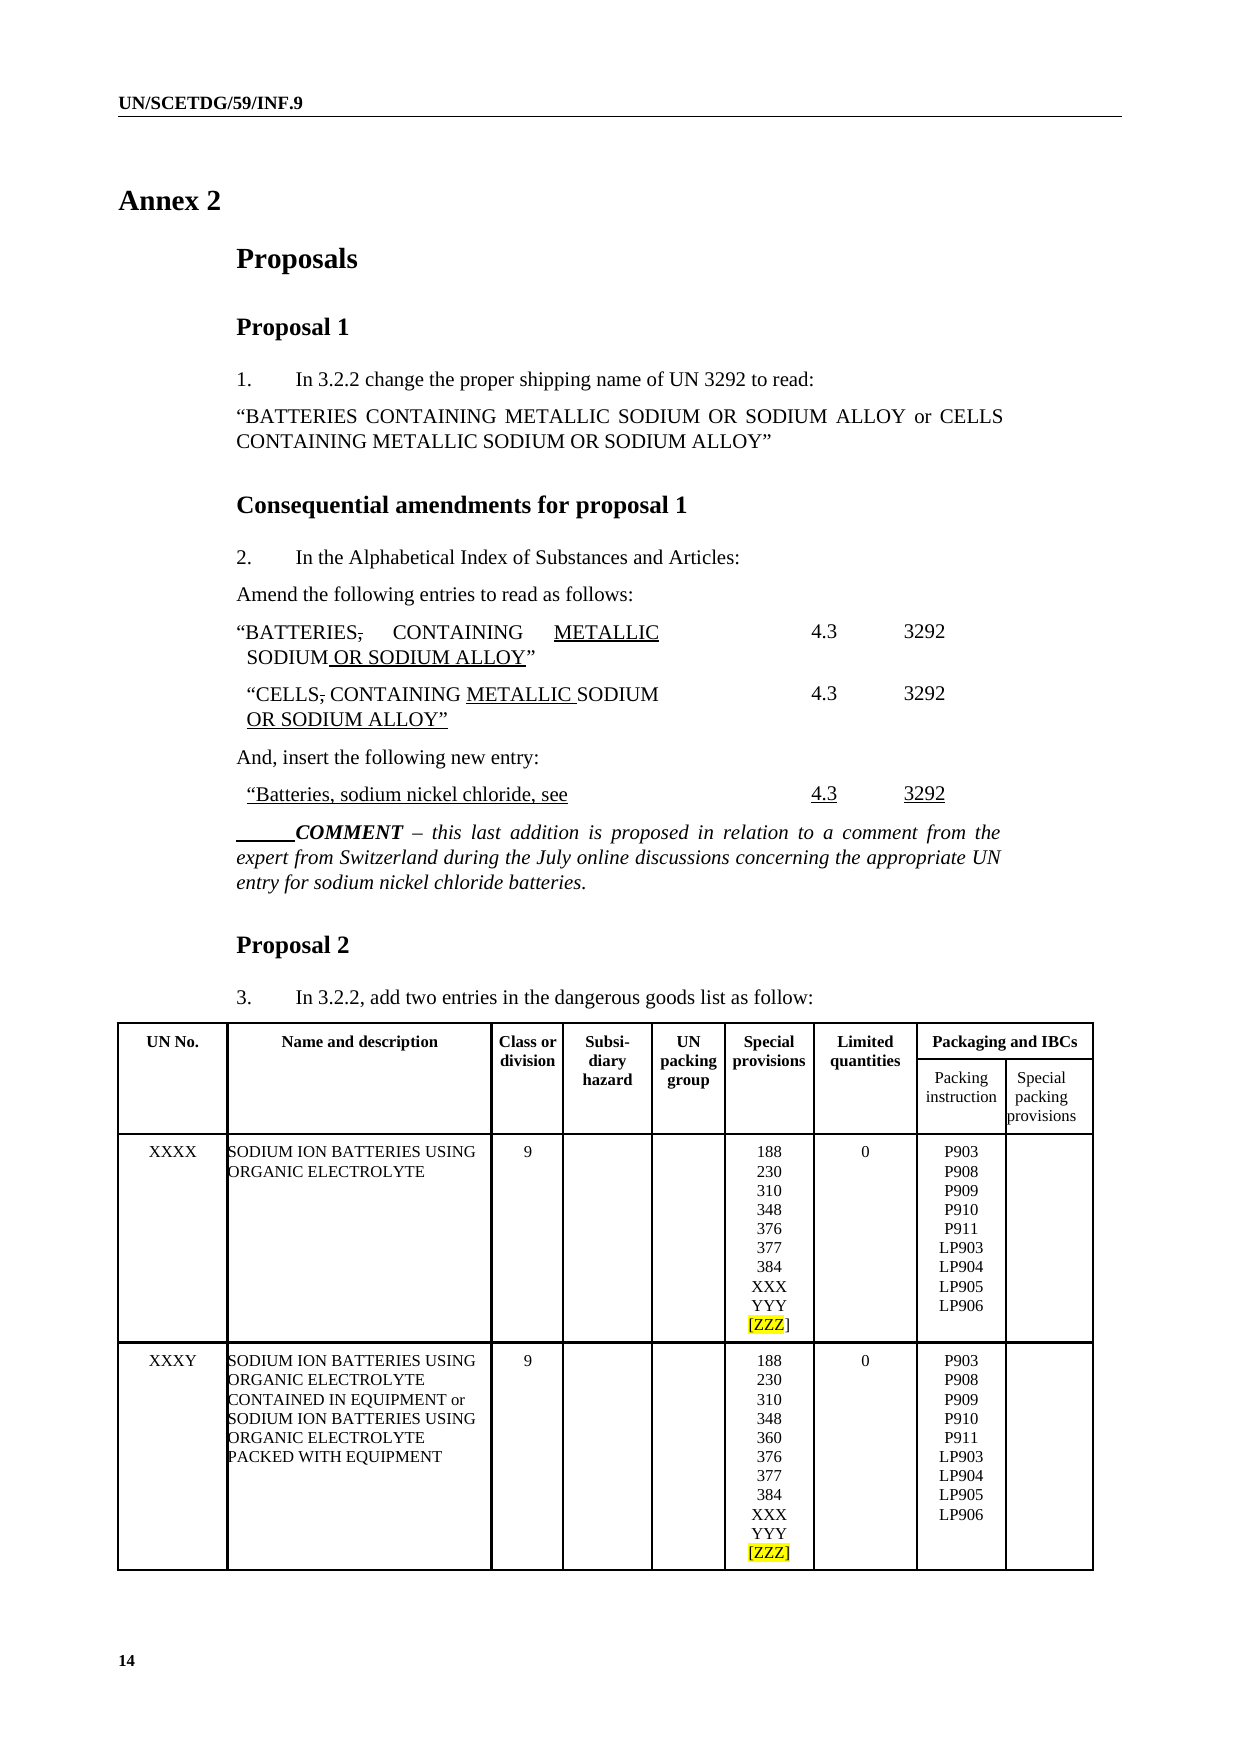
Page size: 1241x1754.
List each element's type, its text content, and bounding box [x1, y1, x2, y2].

text 1. In 3.2.2 change the proper shipping name of UN 3292 to read: [236, 366, 1004, 391]
table_cell [1007, 1135, 1092, 1341]
table_cell P903 P908 P909 P910 P911 LP903 LP904 LP905 LP906 [918, 1135, 1005, 1341]
table_cell P903 P908 P909 P910 P911 LP903 LP904 LP905 LP906 [918, 1344, 1005, 1569]
table_cell 4.3 [783, 681, 865, 744]
text Annex 2 [118, 185, 1004, 216]
table_cell XXXY [119, 1344, 226, 1569]
table_header Subsi-diary hazard [564, 1024, 651, 1133]
table_header 3292 [865, 619, 983, 681]
table_cell [653, 1135, 724, 1341]
table_cell Packing instruction [918, 1060, 1005, 1133]
table_cell SODIUM ION BATTERIES USING ORGANIC ELECTROLYTE CONTAINED IN EQUIPMENT or SODIUM ION BATTERIES USING ORGANIC ELECTROLYTE PACKED WITH EQUIPMENT [229, 1344, 490, 1569]
table_cell Special packing provisions [1007, 1060, 1092, 1133]
table_cell 9 [493, 1344, 562, 1569]
table_cell SODIUM ION BATTERIES USING ORGANIC ELECTROLYTE [229, 1135, 490, 1341]
table_cell “CELLS, CONTAINING METALLIC SODIUM OR SODIUM ALLOY” [123, 681, 783, 744]
table_header Packaging and IBCs [918, 1024, 1092, 1058]
text 2. In the Alphabetical Index of Substances and Articles: [236, 544, 1004, 569]
text 3. In 3.2.2, add two entries in the dangerous goods list as follow: [236, 984, 1004, 1009]
table_cell 188 230 310 348 360 376 377 384 XXX YYY [ZZZ] [726, 1344, 813, 1569]
table_header Class or division [493, 1024, 562, 1133]
text Proposal 2 [118, 931, 1004, 959]
table_header “Batteries, sodium nickel chloride, see [123, 781, 783, 819]
table_cell [1007, 1344, 1092, 1569]
table_cell [564, 1344, 651, 1569]
text “BATTERIES CONTAINING METALLIC SODIUM OR SODIUM ALLOY or CELLS CONTAINING METALLIC SODIUM OR SODIUM ALLOY” [236, 403, 1004, 453]
text Amend the following entries to read as follows: [236, 581, 1004, 606]
table_cell 0 [815, 1344, 916, 1569]
table_cell [564, 1135, 651, 1341]
table_header 4.3 [783, 781, 865, 819]
table_header 3292 [865, 781, 983, 819]
table_cell XXXX [119, 1135, 226, 1341]
table_header Special provisions [726, 1024, 813, 1133]
table_header Name and description [229, 1024, 490, 1133]
text And, insert the following new entry: [236, 744, 1004, 769]
table_header UN No. [119, 1024, 226, 1133]
text Proposal 1 [118, 312, 1004, 341]
table_header UN packing group [653, 1024, 724, 1133]
table_cell 9 [493, 1135, 562, 1341]
table_cell [653, 1344, 724, 1569]
table_cell 188 230 310 348 376 377 384 XXX YYY [ZZZ] [726, 1135, 813, 1341]
text Proposals [118, 241, 1122, 275]
table_header “BATTERIES, CONTAINING METALLIC SODIUM OR SODIUM ALLOY” [123, 619, 783, 681]
text COMMENT – this last addition is proposed in relation to a comment from the expert from Switzerland during the July online discussions concerning the appropriate UN entry for sodium nickel chloride batteries. [236, 819, 1004, 894]
table_header 4.3 [783, 619, 865, 681]
table_cell 0 [815, 1135, 916, 1341]
table_cell 3292 [865, 681, 983, 744]
table_header Limited quantities [815, 1024, 916, 1133]
text Consequential amendments for proposal 1 [118, 491, 1004, 519]
